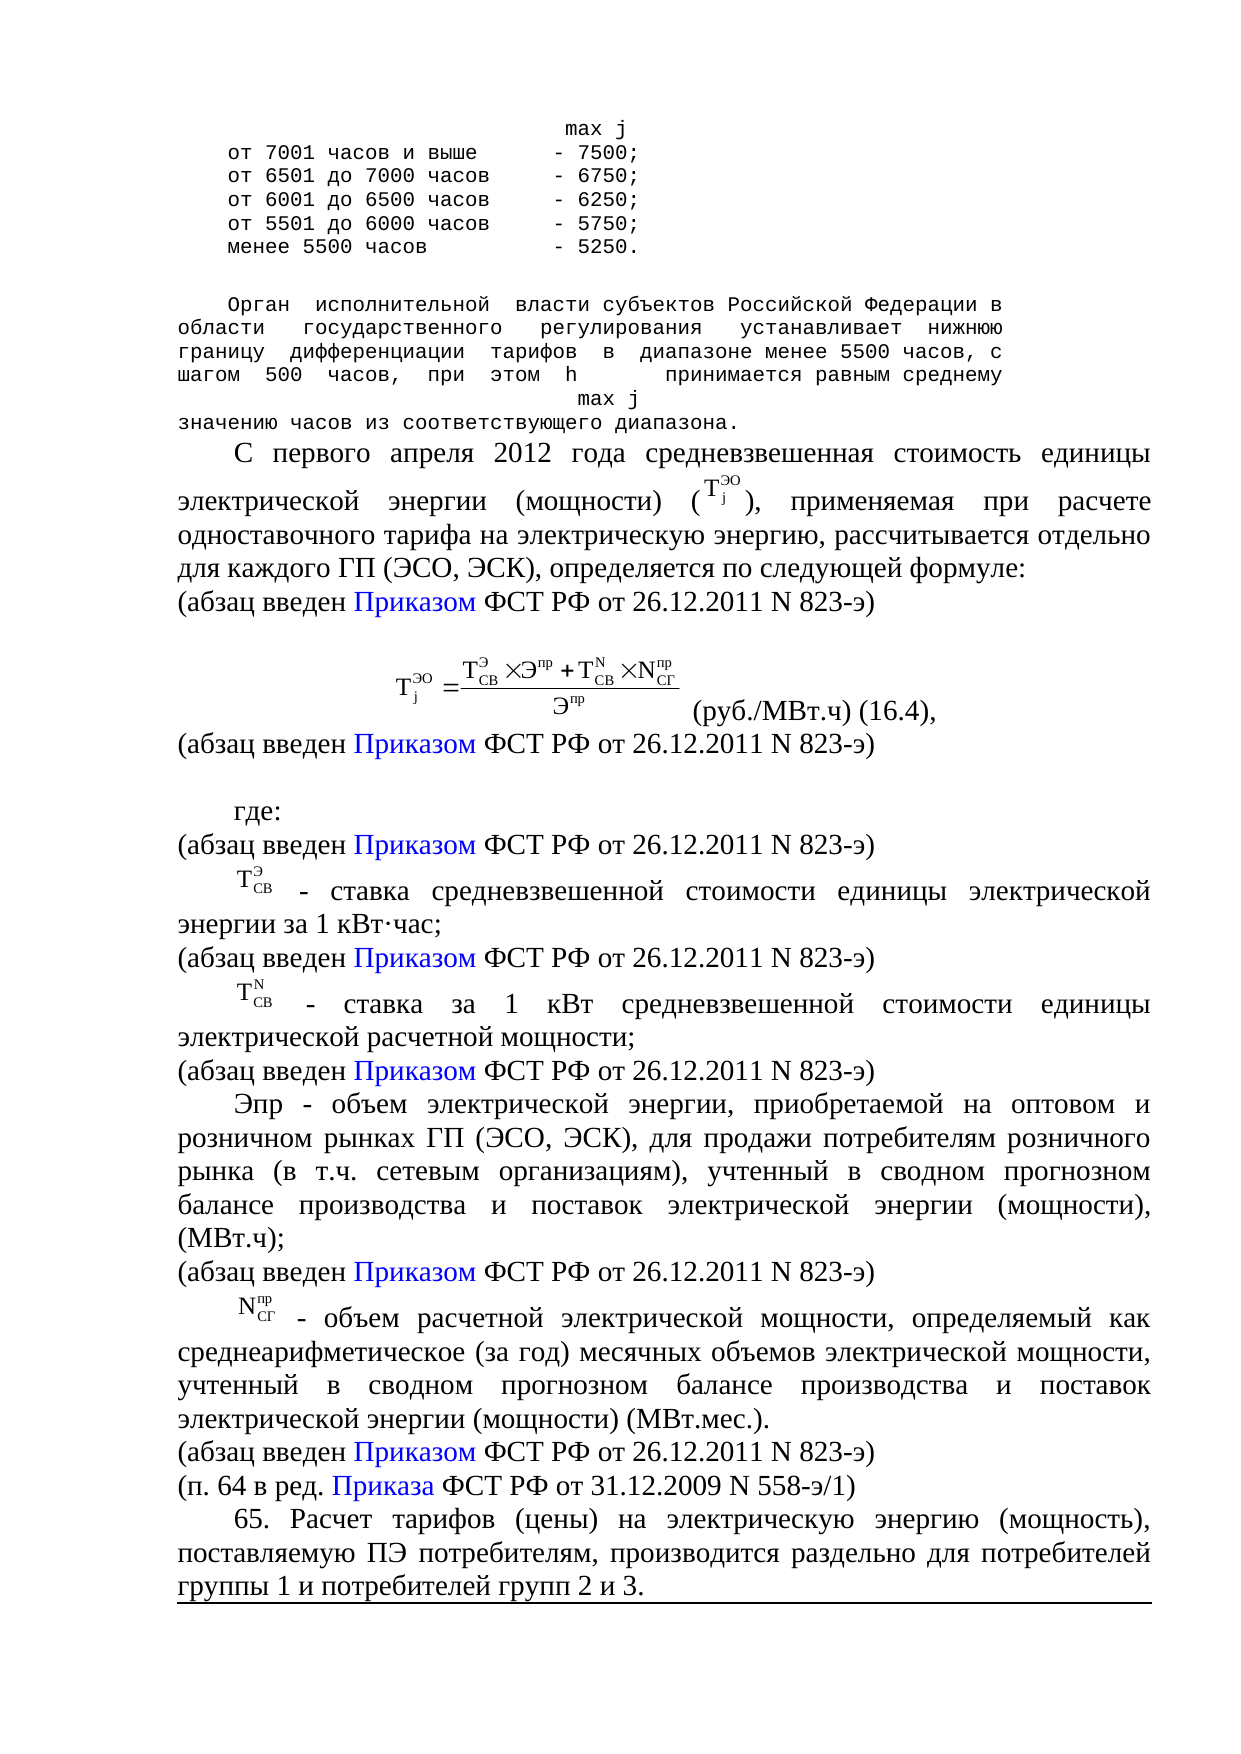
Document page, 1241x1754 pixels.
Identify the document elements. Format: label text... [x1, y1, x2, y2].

text где: [177, 793, 1152, 827]
text области государственного регулирования устанавливает нижнюю [177, 317, 1152, 341]
text границу дифференциации тарифов в диапазоне менее 5500 часов, с [177, 341, 1152, 364]
text С первого апреля 2012 года средневзвешенная стоимость единицы электрической энергии (мощности) (), применяемая при расчете одноставочного тарифа на электрическую энергию, рассчитывается отдельно для каждого ГП (ЭСО, ЭСК), определяется по следующей формуле: [177, 435, 1152, 584]
text (абзац введен Приказом ФСТ РФ от 26.12.2011 N 823-э) [177, 1434, 1152, 1468]
text от 7001 часов и выше - 7500; [177, 142, 1152, 165]
text (абзац введен Приказом ФСТ РФ от 26.12.2011 N 823-э) [177, 1053, 1152, 1086]
text шагом 500 часов, при этом h принимается равным среднему [177, 364, 1152, 388]
text - объем расчетной электрической мощности, определяемый как среднеарифметическое (за год) месячных объемов электрической мощности, учтенный в сводном прогнозном балансе производства и поставок электрической энергии (мощности) (МВт.мес.). [177, 1288, 1152, 1434]
text (абзац введен Приказом ФСТ РФ от 26.12.2011 N 823-э) [177, 584, 1152, 618]
text (абзац введен Приказом ФСТ РФ от 26.12.2011 N 823-э) [177, 726, 1152, 760]
text - ставка за 1 кВт средневзвешенной стоимости единицы электрической расчетной мощности; [177, 973, 1152, 1053]
text (п. 64 в ред. Приказа ФСТ РФ от 31.12.2009 N 558-э/1) [177, 1468, 1152, 1501]
text от 6001 до 6500 часов - 6250; [177, 189, 1152, 213]
text от 6501 до 7000 часов - 6750; [177, 165, 1152, 189]
text - ставка средневзвешенной стоимости единицы электрической энергии за 1 кВт·час; [177, 860, 1152, 940]
text менее 5500 часов - 5250. [177, 236, 1152, 260]
text (абзац введен Приказом ФСТ РФ от 26.12.2011 N 823-э) [177, 827, 1152, 860]
text max j [177, 388, 1152, 412]
text значению часов из соответствующего диапазона. [177, 412, 1152, 435]
text (абзац введен Приказом ФСТ РФ от 26.12.2011 N 823-э) [177, 940, 1152, 973]
text (руб./МВт.ч) (16.4), [177, 651, 1152, 726]
text 65. Расчет тарифов (цены) на электрическую энергию (мощность), поставляемую ПЭ потребителям, производится раздельно для потребителей группы 1 и потребителей групп 2 и 3. [177, 1501, 1152, 1602]
text Орган исполнительной власти субъектов Российской Федерации в [177, 293, 1152, 317]
text Эпр - объем электрической энергии, приобретаемой на оптовом и розничном рынках ГП (ЭСО, ЭСК), для продажи потребителям розничного рынка (в т.ч. сетевым организациям), учтенный в сводном прогнозном балансе производства и поставок электрической энергии (мощности), (МВт.ч); [177, 1086, 1152, 1254]
text max j [177, 118, 1152, 142]
text (абзац введен Приказом ФСТ РФ от 26.12.2011 N 823-э) [177, 1254, 1152, 1288]
text от 5501 до 6000 часов - 5750; [177, 213, 1152, 236]
